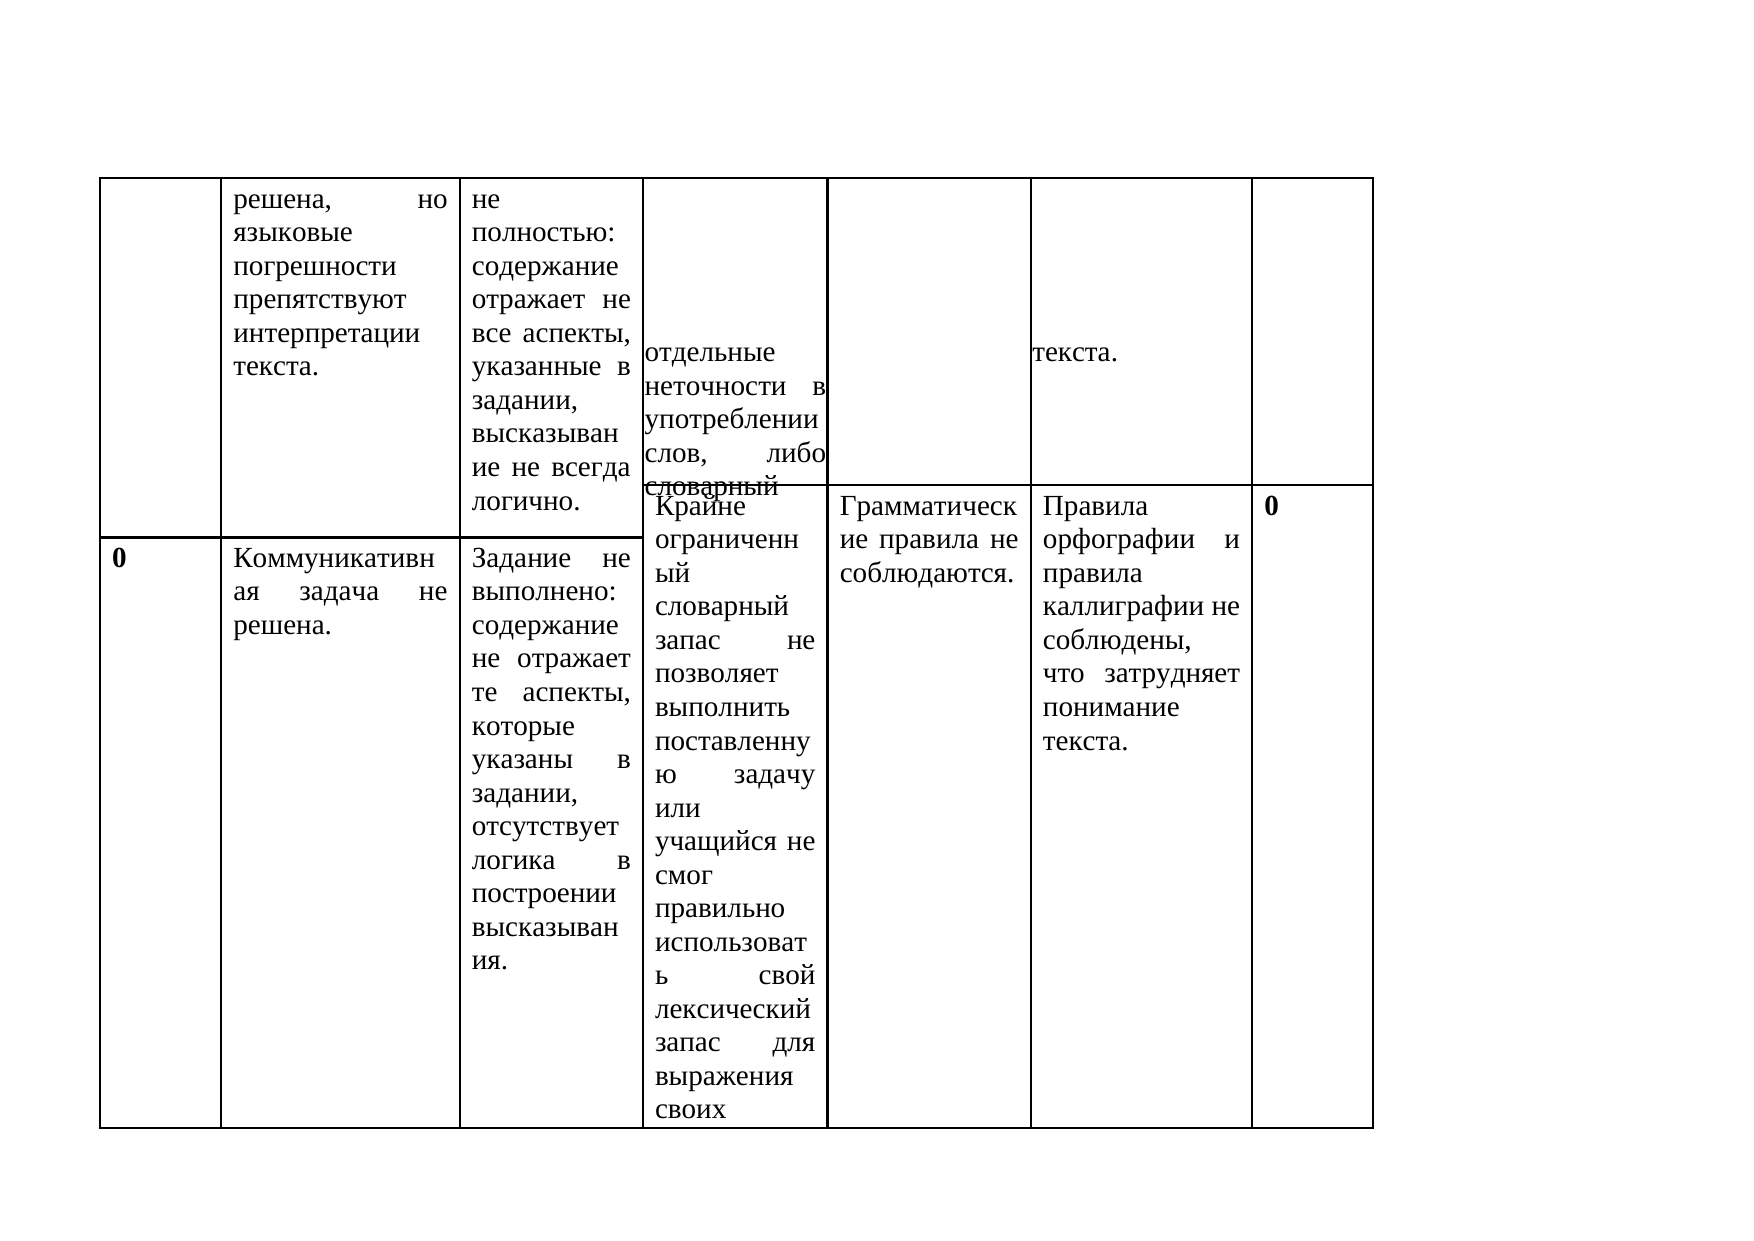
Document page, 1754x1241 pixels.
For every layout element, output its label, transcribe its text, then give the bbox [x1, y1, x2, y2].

table_cell 0 [101, 539, 220, 1127]
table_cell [461, 179, 642, 536]
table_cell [222, 179, 459, 536]
table_cell Грамматические правила не соблюдаются. [829, 486, 1030, 1127]
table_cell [222, 539, 459, 1127]
table_cell 1 [101, 179, 220, 536]
table_cell 0 [1253, 486, 1372, 1127]
table_cell Крайне ограниченный словарный запас не позволяет выполнить поставленную задачу или учащийся не смог правильно использовать свой лексический запас для выражения своих мыслей. [644, 486, 826, 1127]
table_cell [461, 539, 642, 1127]
table_cell Правила орфографии и правила каллиграфии не соблюдены, что затрудняет понимание текста. [1032, 486, 1251, 1127]
